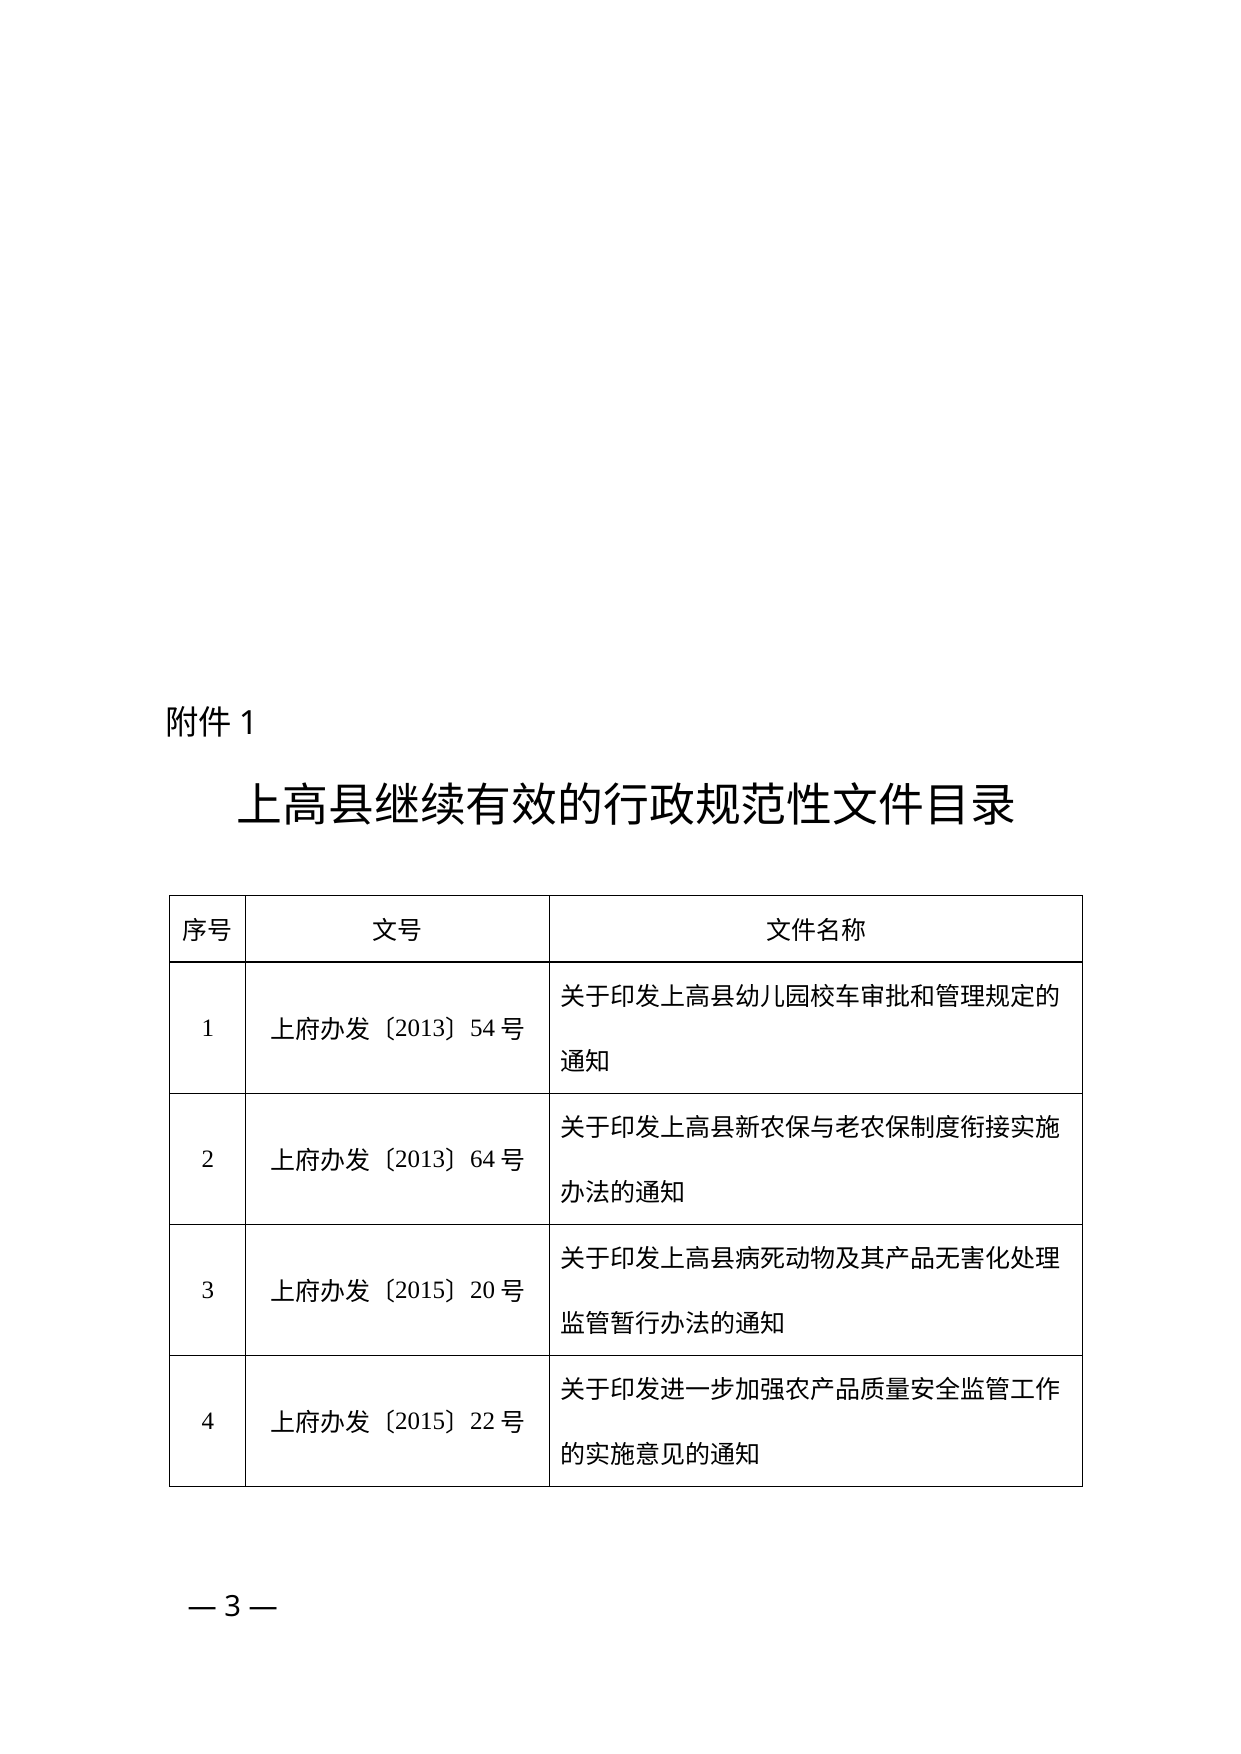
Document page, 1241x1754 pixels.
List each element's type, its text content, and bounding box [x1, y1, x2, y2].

table_cell 上府办发〔2013〕54号 [246, 963, 549, 1092]
table_cell 上府办发〔2015〕22号 [246, 1356, 549, 1486]
text 附件1 [165, 688, 1087, 753]
table_cell 1 [170, 963, 245, 1092]
text 上高县继续有效的行政规范性文件目录 [165, 753, 1087, 850]
table_cell 2 [170, 1094, 245, 1223]
table_cell 3 [170, 1225, 245, 1354]
table_header 文号 [246, 896, 549, 961]
table_cell 关于印发进一步加强农产品质量安全监管工作的实施意见的通知 [550, 1356, 1082, 1486]
table_cell 上府办发〔2013〕64号 [246, 1094, 549, 1223]
table_cell 关于印发上高县幼儿园校车审批和管理规定的通知 [550, 963, 1082, 1092]
table_header 序号 [170, 896, 245, 961]
table_cell 关于印发上高县新农保与老农保制度衔接实施办法的通知 [550, 1094, 1082, 1223]
table_cell 关于印发上高县病死动物及其产品无害化处理监管暂行办法的通知 [550, 1225, 1082, 1354]
table_header 文件名称 [550, 896, 1082, 961]
table_cell 上府办发〔2015〕20号 [246, 1225, 549, 1354]
table_cell 4 [170, 1356, 245, 1486]
